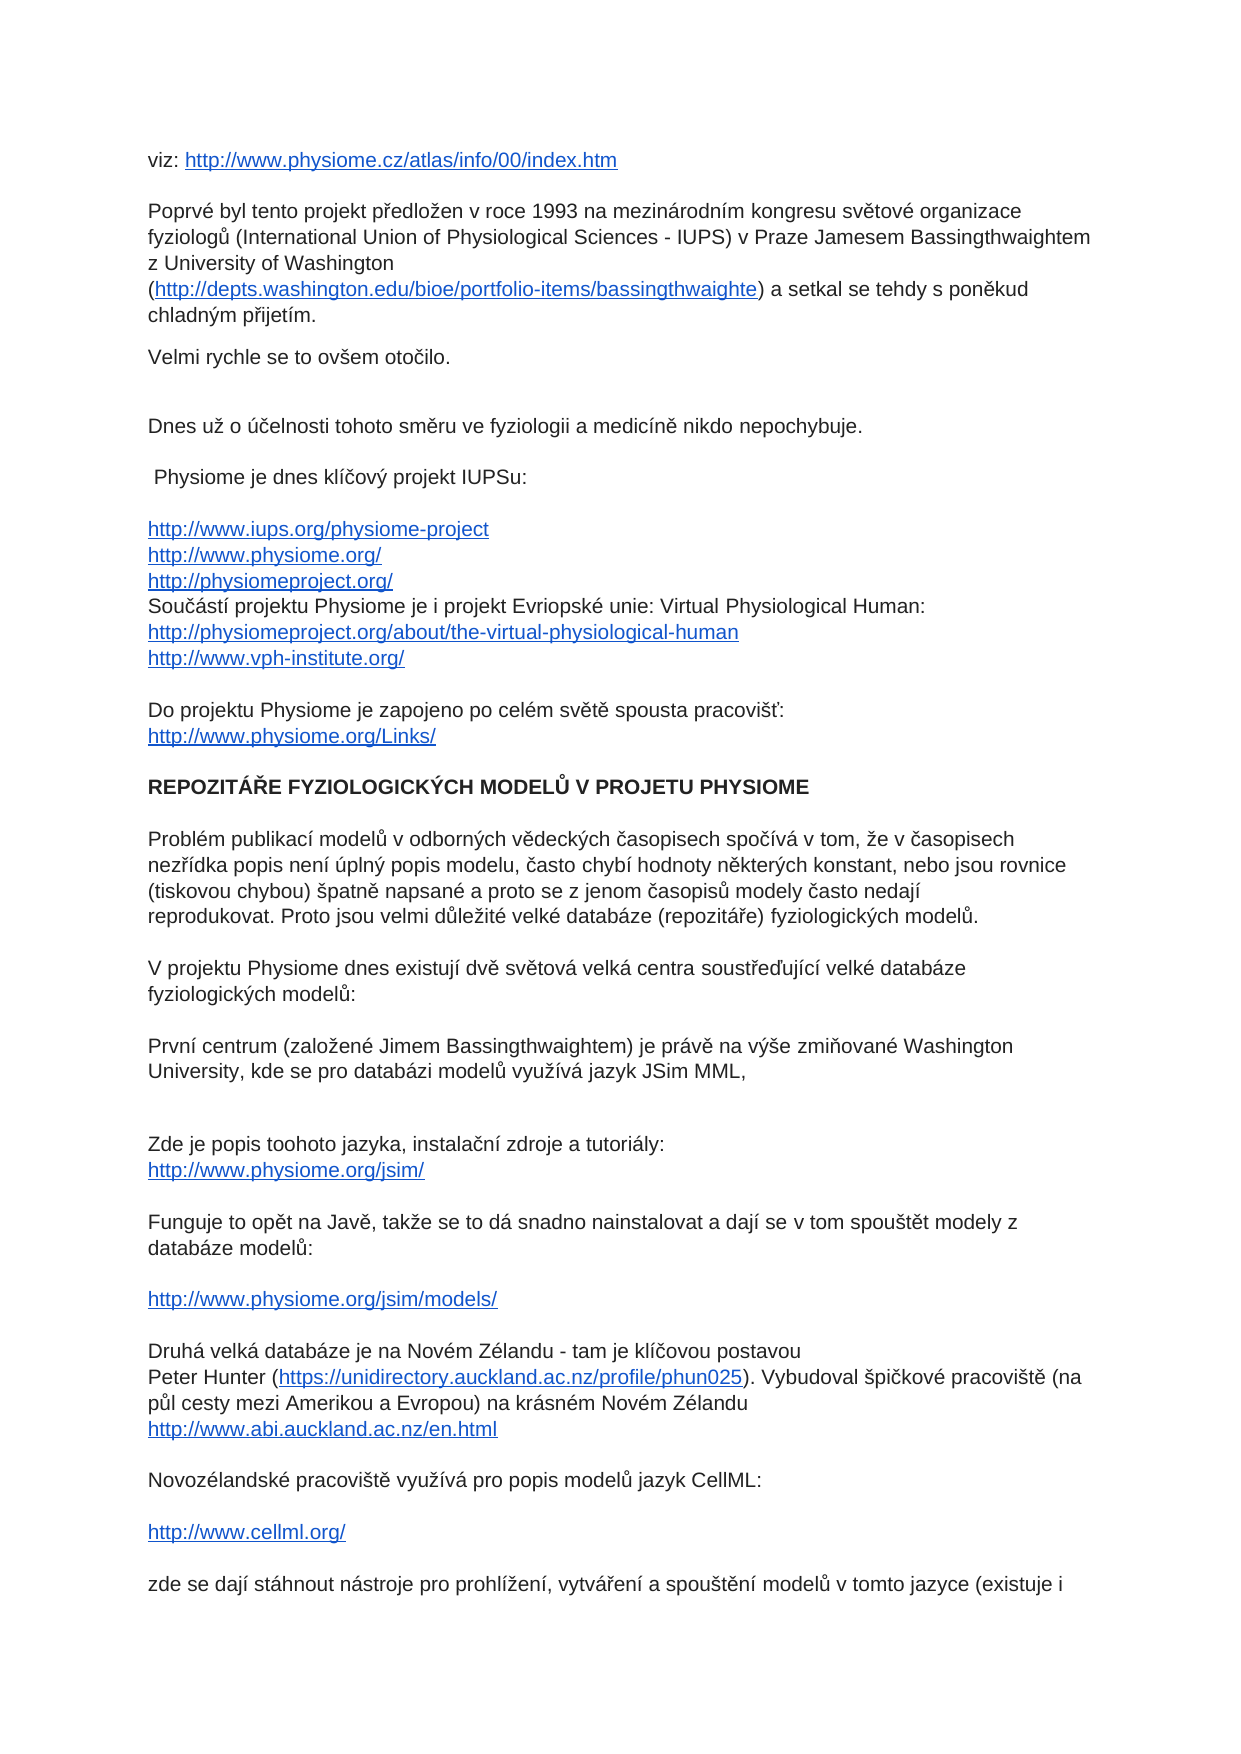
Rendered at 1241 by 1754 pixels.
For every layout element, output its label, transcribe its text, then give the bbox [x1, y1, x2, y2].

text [148, 1132, 1093, 1595]
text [148, 148, 1093, 327]
text Dnes už o účelnosti tohoto směru ve fyziologii a medicíně nikdo nepochybuje. Physiome je dnes klíčový projekt IUPSu: http://www.iups.org/physiome-project http://www.physiome.org/ http://physiomeproject.org/ Součástí projektu Physiome je i projekt Evriopské unie: Virtual Physiological Human: http://physiomeproject.org/about/the-virtual-physiological-human http://www.vph-institute.org/ Do projektu Physiome je zapojeno po celém světě spousta pracovišť: http://www.physiome.org/Links/ REPOZITÁŘE FYZIOLOGICKÝCH MODELŮ V PROJETU PHYSIOME Problém publikací modelů v odborných vědeckých časopisech spočívá v tom, že v časopisech nezřídka popis není úplný popis modelu, často chybí hodnoty některých konstant, nebo jsou rovnice (tiskovou chybou) špatně napsané a proto se z jenom časopisů modely často nedají reprodukovat. Proto jsou velmi důležité velké databáze (repozitáře) fyziologických modelů. V projektu Physiome dnes existují dvě světová velká centra soustřeďující velké databáze fyziologických modelů: První centrum (založené Jimem Bassingthwaightem) je právě na výše zmiňované Washington University, kde se pro databázi modelů využívá jazyk JSim MML, [148, 388, 1093, 1113]
text Velmi rychle se to ovšem otočilo. [148, 345, 1093, 369]
